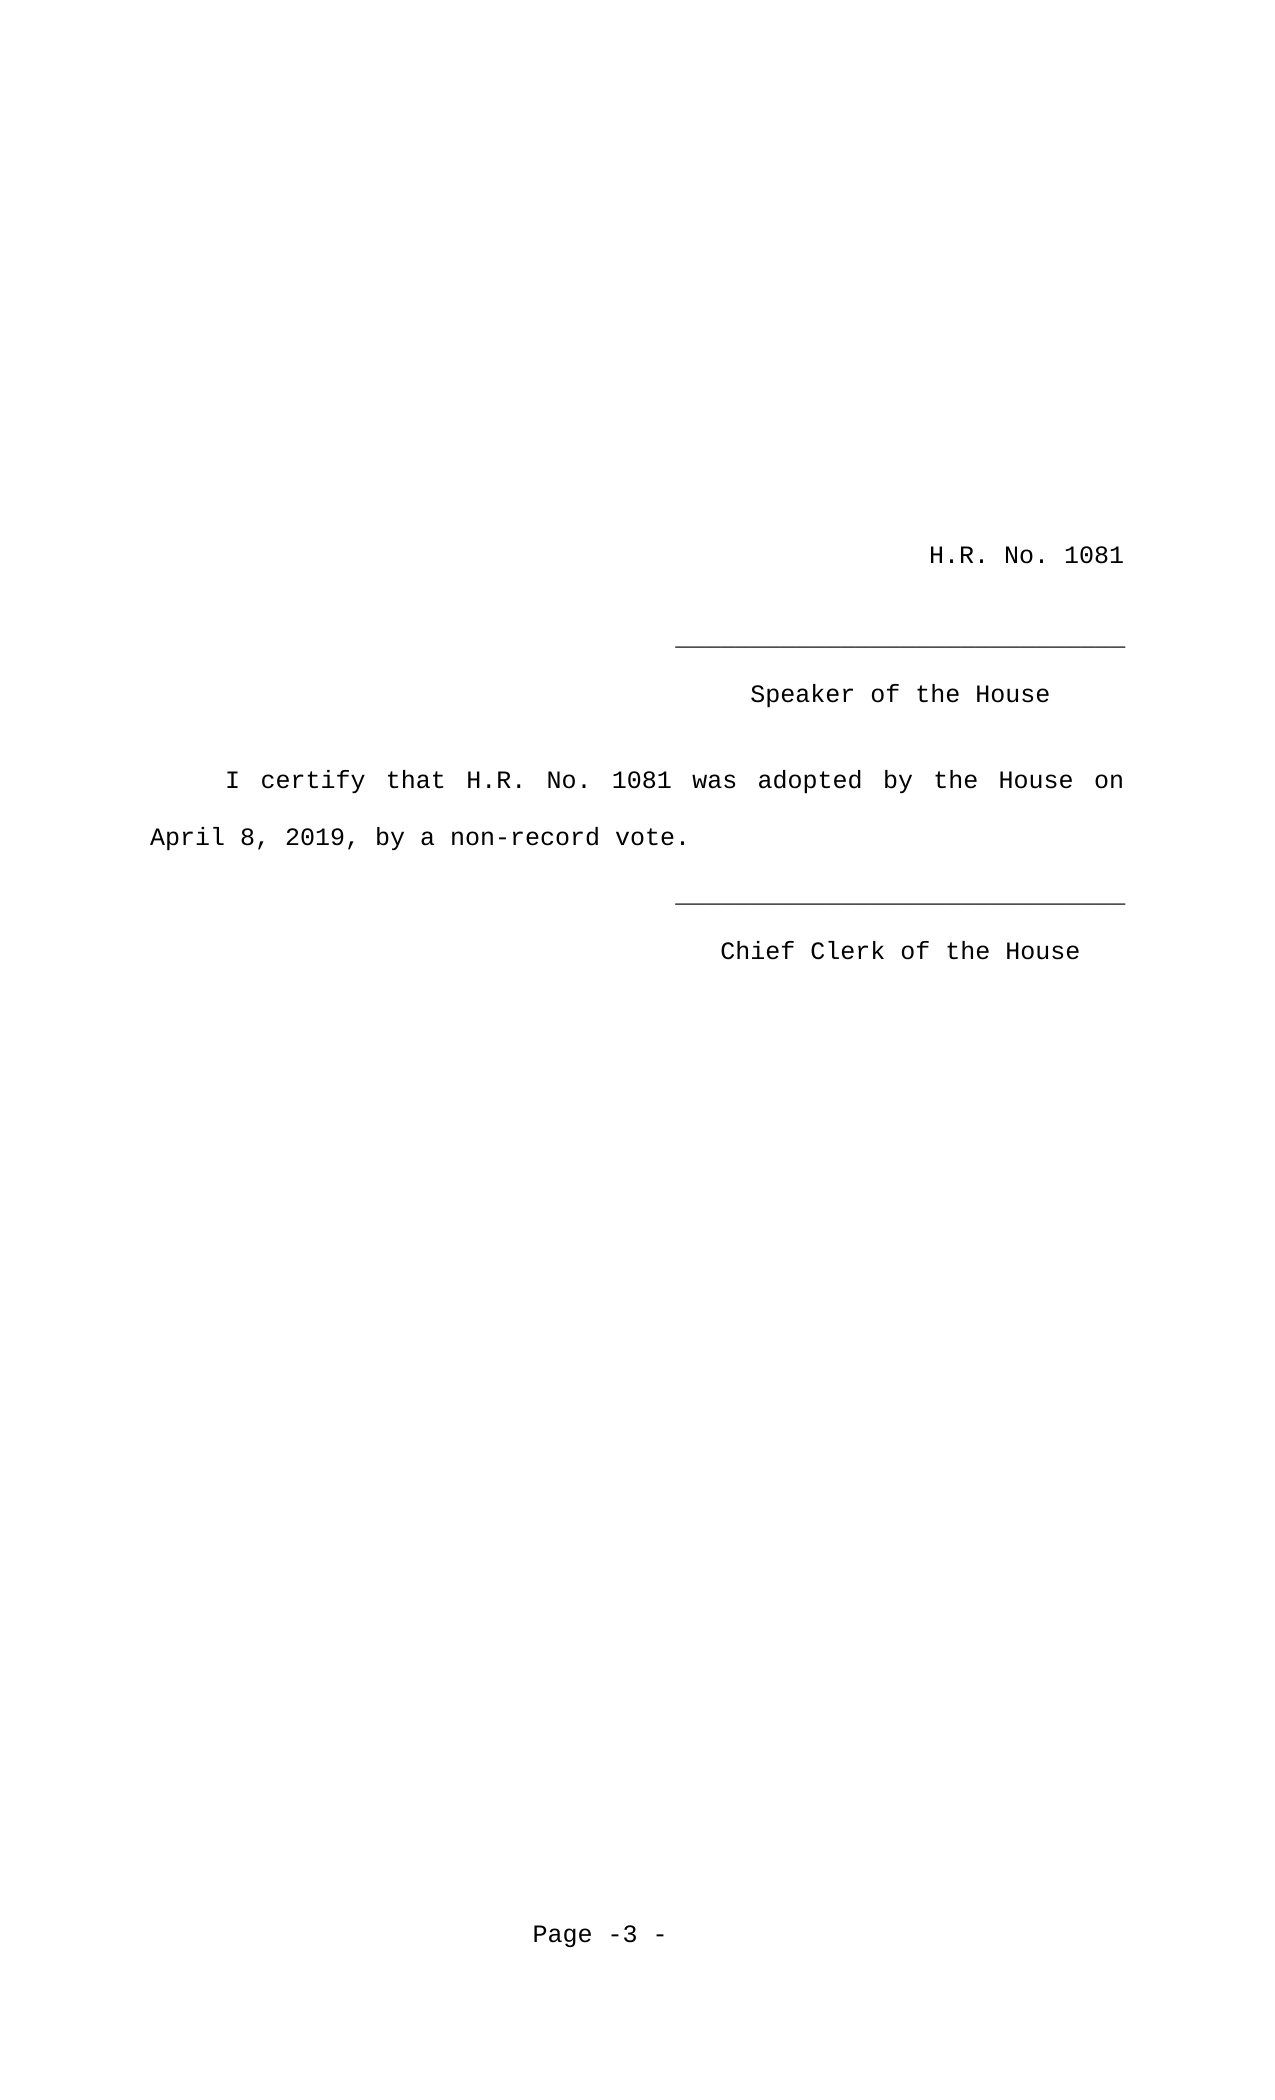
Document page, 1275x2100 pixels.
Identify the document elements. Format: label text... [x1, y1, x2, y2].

text ______________________________ [150, 624, 1125, 653]
text I certify that H.R. No. 1081 was adopted by the House on April 8, 2019, by a non-record vote. [150, 767, 1125, 853]
text Speaker of the House [150, 681, 1125, 710]
text ______________________________ [150, 881, 1125, 910]
text Chief Clerk of the House [150, 938, 1125, 967]
